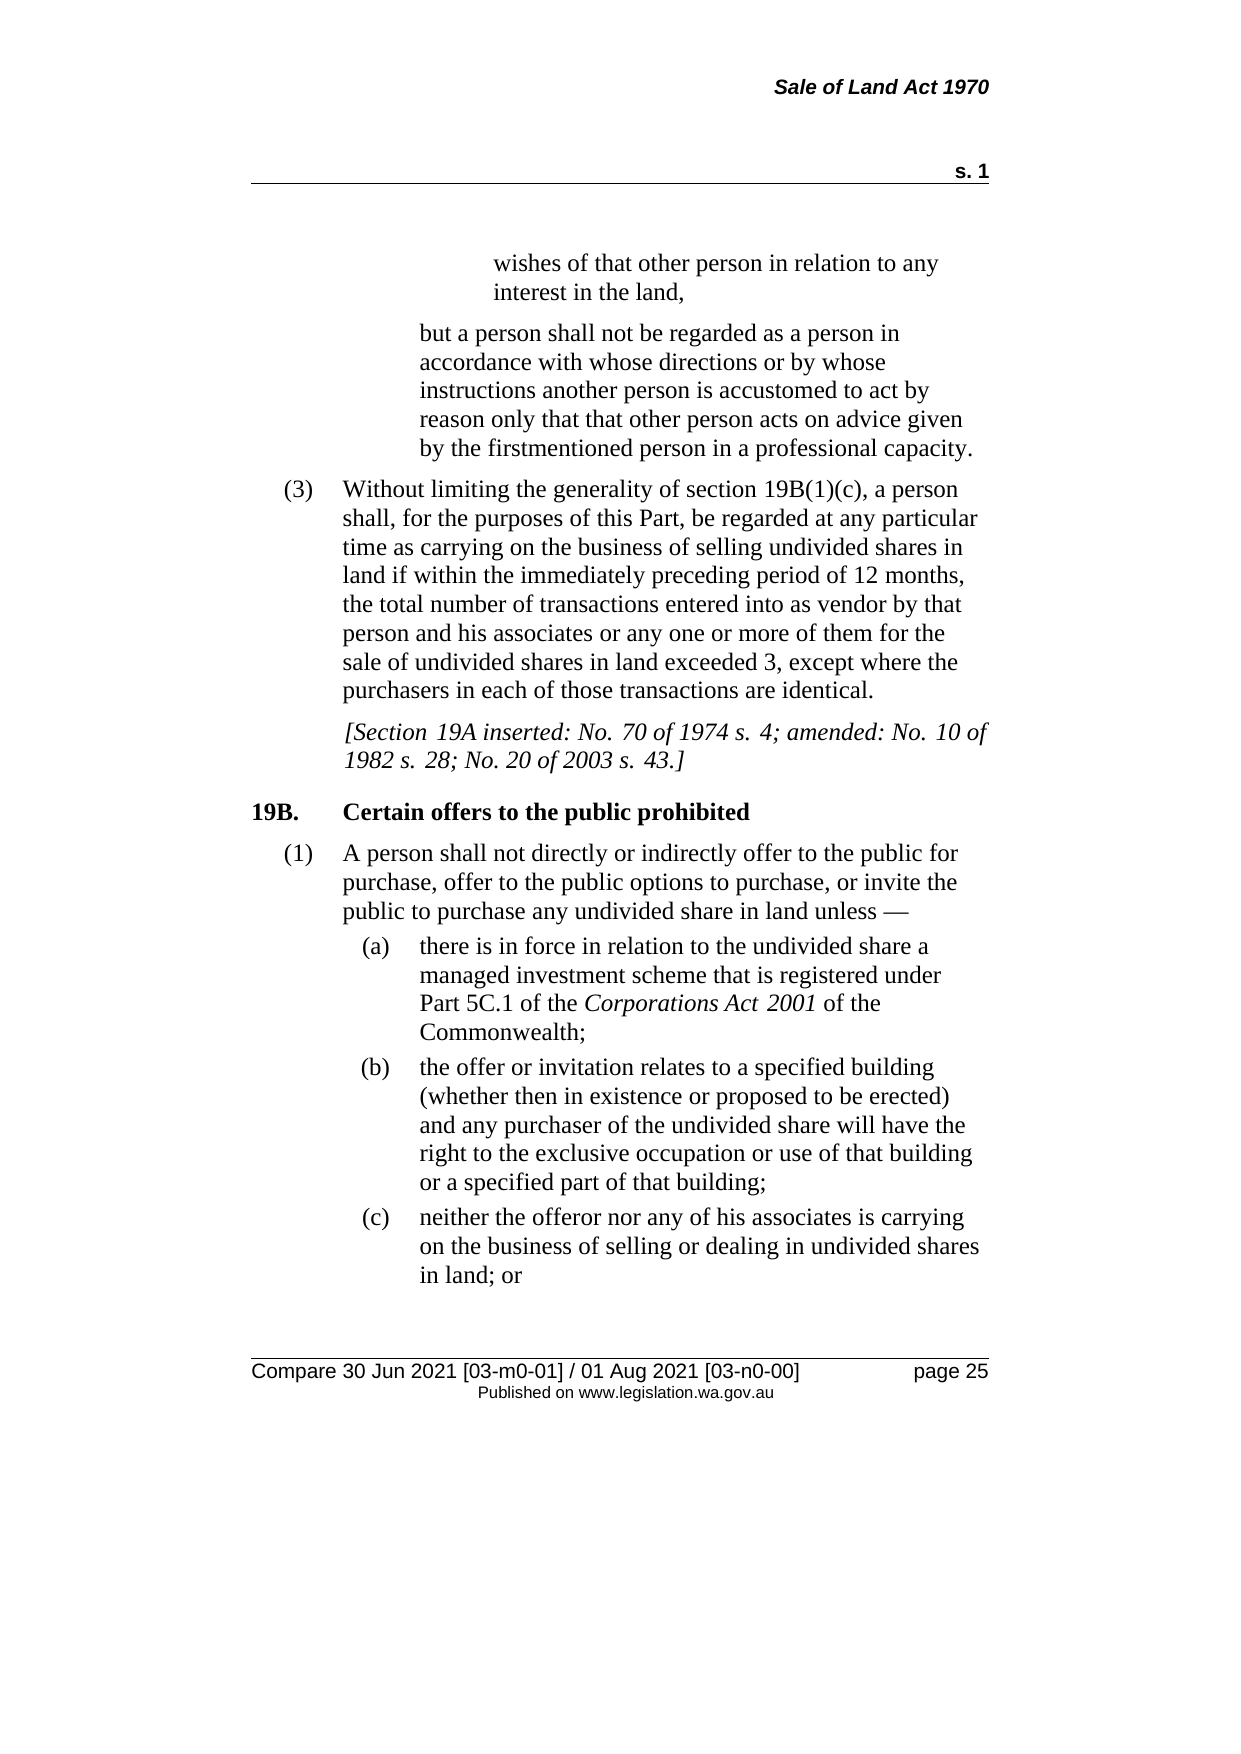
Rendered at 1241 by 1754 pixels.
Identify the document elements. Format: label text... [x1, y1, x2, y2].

text (c) neither the offeror nor any of his associates is carrying on the business of selling or dealing in undivided shares in land; or [251, 1202, 989, 1288]
subtitle 19B. Certain offers to the public prohibited [251, 797, 989, 826]
text (a) there is in force in relation to the undivided share a managed investment scheme that is registered under Part 5C.1 of the Corporations Act 2001 of the Commonwealth; [251, 931, 989, 1046]
text (1) A person shall not directly or indirectly offer to the public for purchase, offer to the public options to purchase, or invite the public to purchase any undivided share in land unless — [251, 838, 989, 925]
text but a person shall not be regarded as a person in accordance with whose directions or by whose instructions another person is accustomed to act by reason only that that other person acts on advice given by the firstmentioned person in a professional capacity. [251, 318, 989, 462]
text (b) the offer or invitation relates to a specified building (whether then in existence or proposed to be erected) and any purchaser of the undivided share will have the right to the exclusive occupation or use of that building or a specified part of that building; [251, 1052, 989, 1196]
text (3) Without limiting the generality of section 19B(1)(c), a person shall, for the purposes of this Part, be regarded at any particular time as carrying on the business of selling undivided shares in land if within the immediately preceding period of 12 months, the total number of transactions entered into as vendor by that person and his associates or any one or more of them for the sale of undivided shares in land exceeded 3, except where the purchasers in each of those transactions are identical. [251, 474, 989, 704]
text [Section 19A inserted: No. 70 of 1974 s. 4; amended: No. 10 of 1982 s. 28; No. 20 of 2003 s. 43.] [251, 717, 989, 774]
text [251, 248, 989, 306]
